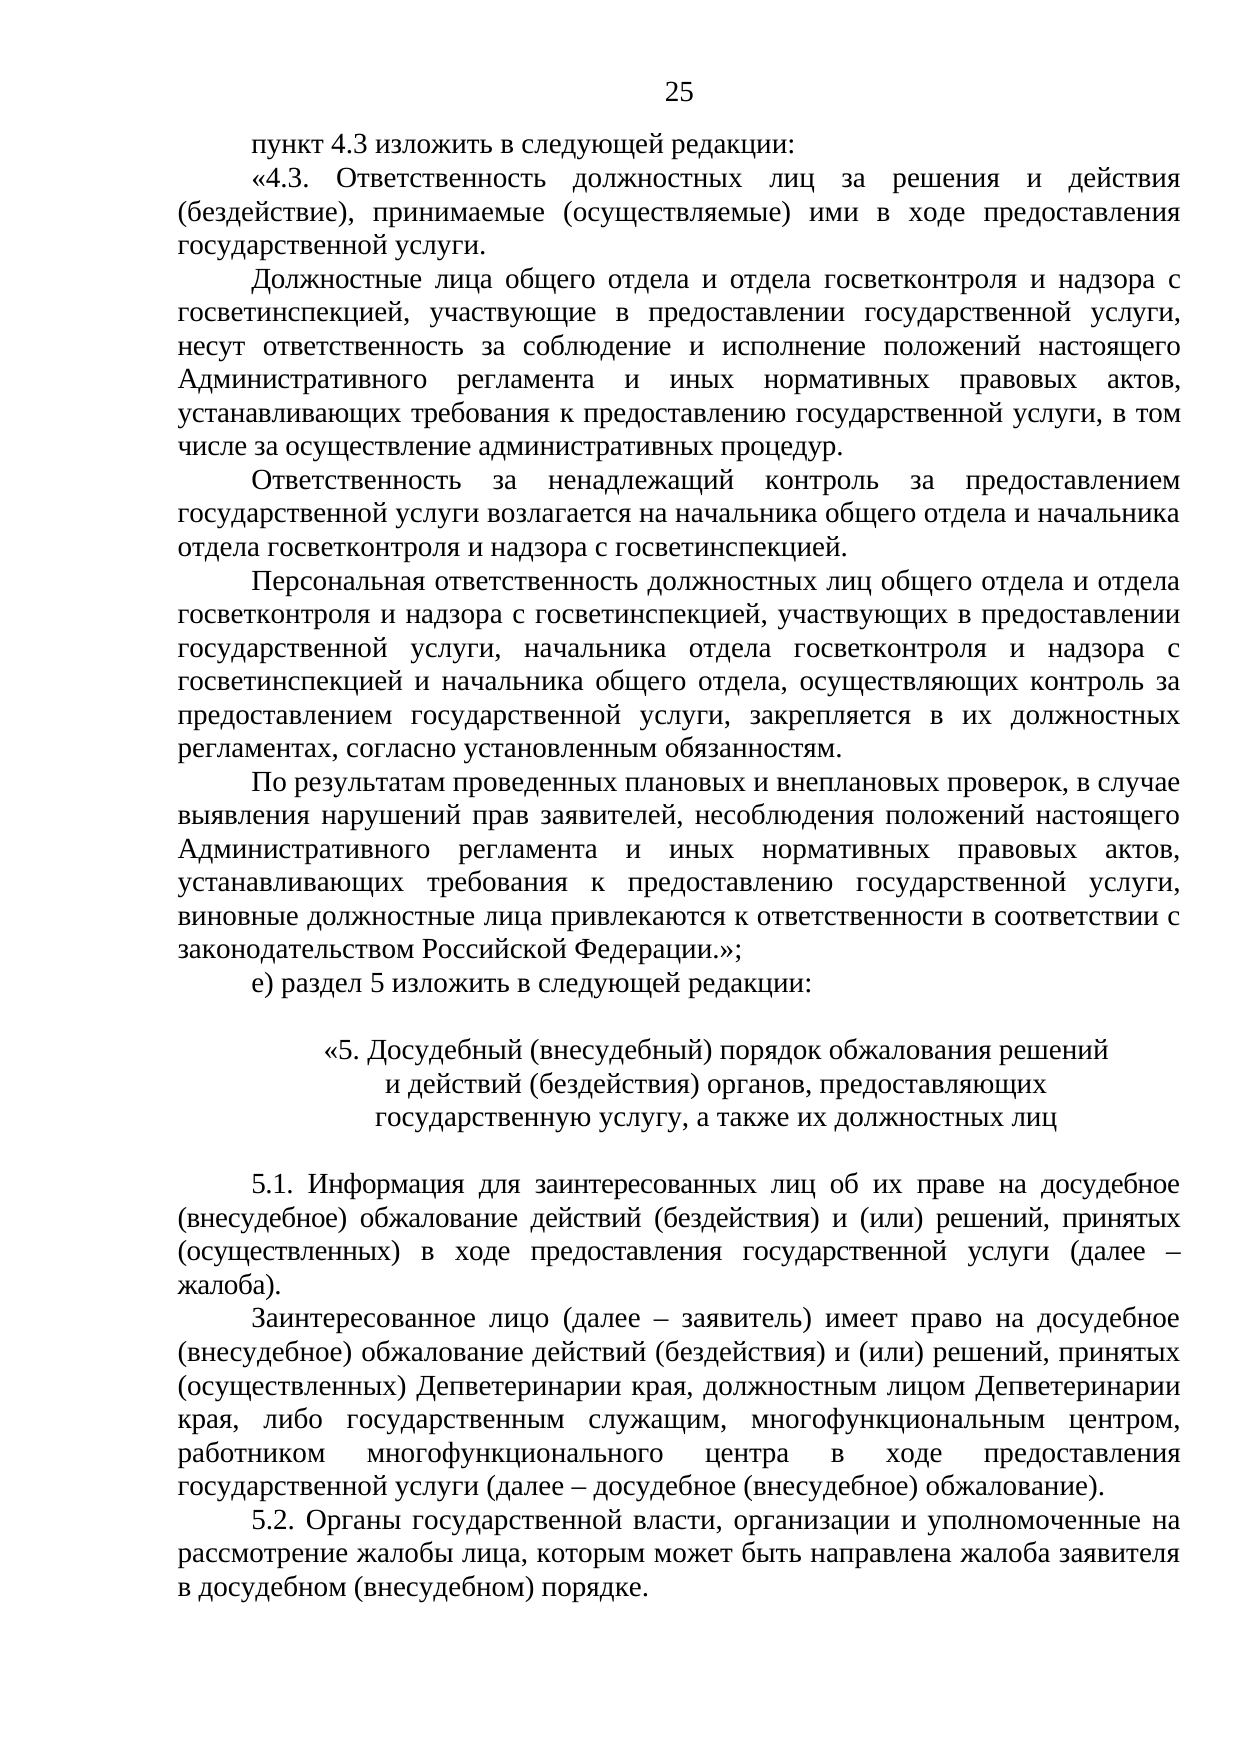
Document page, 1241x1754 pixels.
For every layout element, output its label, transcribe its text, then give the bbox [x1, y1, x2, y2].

text Должностные лица общего отдела и отдела госветконтроля и надзора с госветинспекцией, участвующие в предоставлении государственной услуги, несут ответственность за соблюдение и исполнение положений настоящего Административного регламента и иных нормативных правовых актов, устанавливающих требования к предоставлению государственной услуги, в том числе за осуществление административных процедур. [177, 261, 1181, 462]
text «4.3. Ответственность должностных лиц за решения и действия (бездействие), принимаемые (осуществляемые) ими в ходе предоставления государственной услуги. [177, 160, 1181, 261]
list пункт 4.3 изложить в следующей редакции: [177, 127, 1181, 160]
text Персональная ответственность должностных лиц общего отдела и отдела госветконтроля и надзора с госветинспекцией, участвующих в предоставлении государственной услуги, начальника отдела госветконтроля и надзора с госветинспекцией и начальника общего отдела, осуществляющих контроль за предоставлением государственной услуги, закрепляется в их должностных регламентах, согласно установленным обязанностям. [177, 563, 1181, 764]
text государственную услугу, а также их должностных лиц [177, 1099, 1181, 1133]
list е) раздел 5 изложить в следующей редакции: [177, 965, 1181, 999]
text и действий (бездействия) органов, предоставляющих [177, 1066, 1181, 1099]
text Заинтересованное лицо (далее – заявитель) имеет право на досудебное (внесудебное) обжалование действий (бездействия) и (или) решений, принятых (осуществленных) Депветеринарии края, должностным лицом Депветеринарии края, либо государственным служащим, многофункциональным центром, работником многофункционального центра в ходе предоставления государственной услуги (далее – досудебное (внесудебное) обжалование). [177, 1301, 1181, 1502]
text 5.1. Информация для заинтересованных лиц об их праве на досудебное (внесудебное) обжалование действий (бездействия) и (или) решений, принятых (осуществленных) в ходе предоставления государственной услуги (далее – жалоба). [177, 1166, 1181, 1301]
text «5. Досудебный (внесудебный) порядок обжалования решений [177, 1032, 1181, 1066]
text По результатам проведенных плановых и внеплановых проверок, в случае выявления нарушений прав заявителей, несоблюдения положений настоящего Административного регламента и иных нормативных правовых актов, устанавливающих требования к предоставлению государственной услуги, виновные должностные лица привлекаются к ответственности в соответствии с законодательством Российской Федерации.»; [177, 764, 1181, 965]
text 5.2. Органы государственной власти, организации и уполномоченные на рассмотрение жалобы лица, которым может быть направлена жалоба заявителя в досудебном (внесудебном) порядке. [177, 1502, 1181, 1602]
text Ответственность за ненадлежащий контроль за предоставлением государственной услуги возлагается на начальника общего отдела и начальника отдела госветконтроля и надзора с госветинспекцией. [177, 462, 1181, 563]
